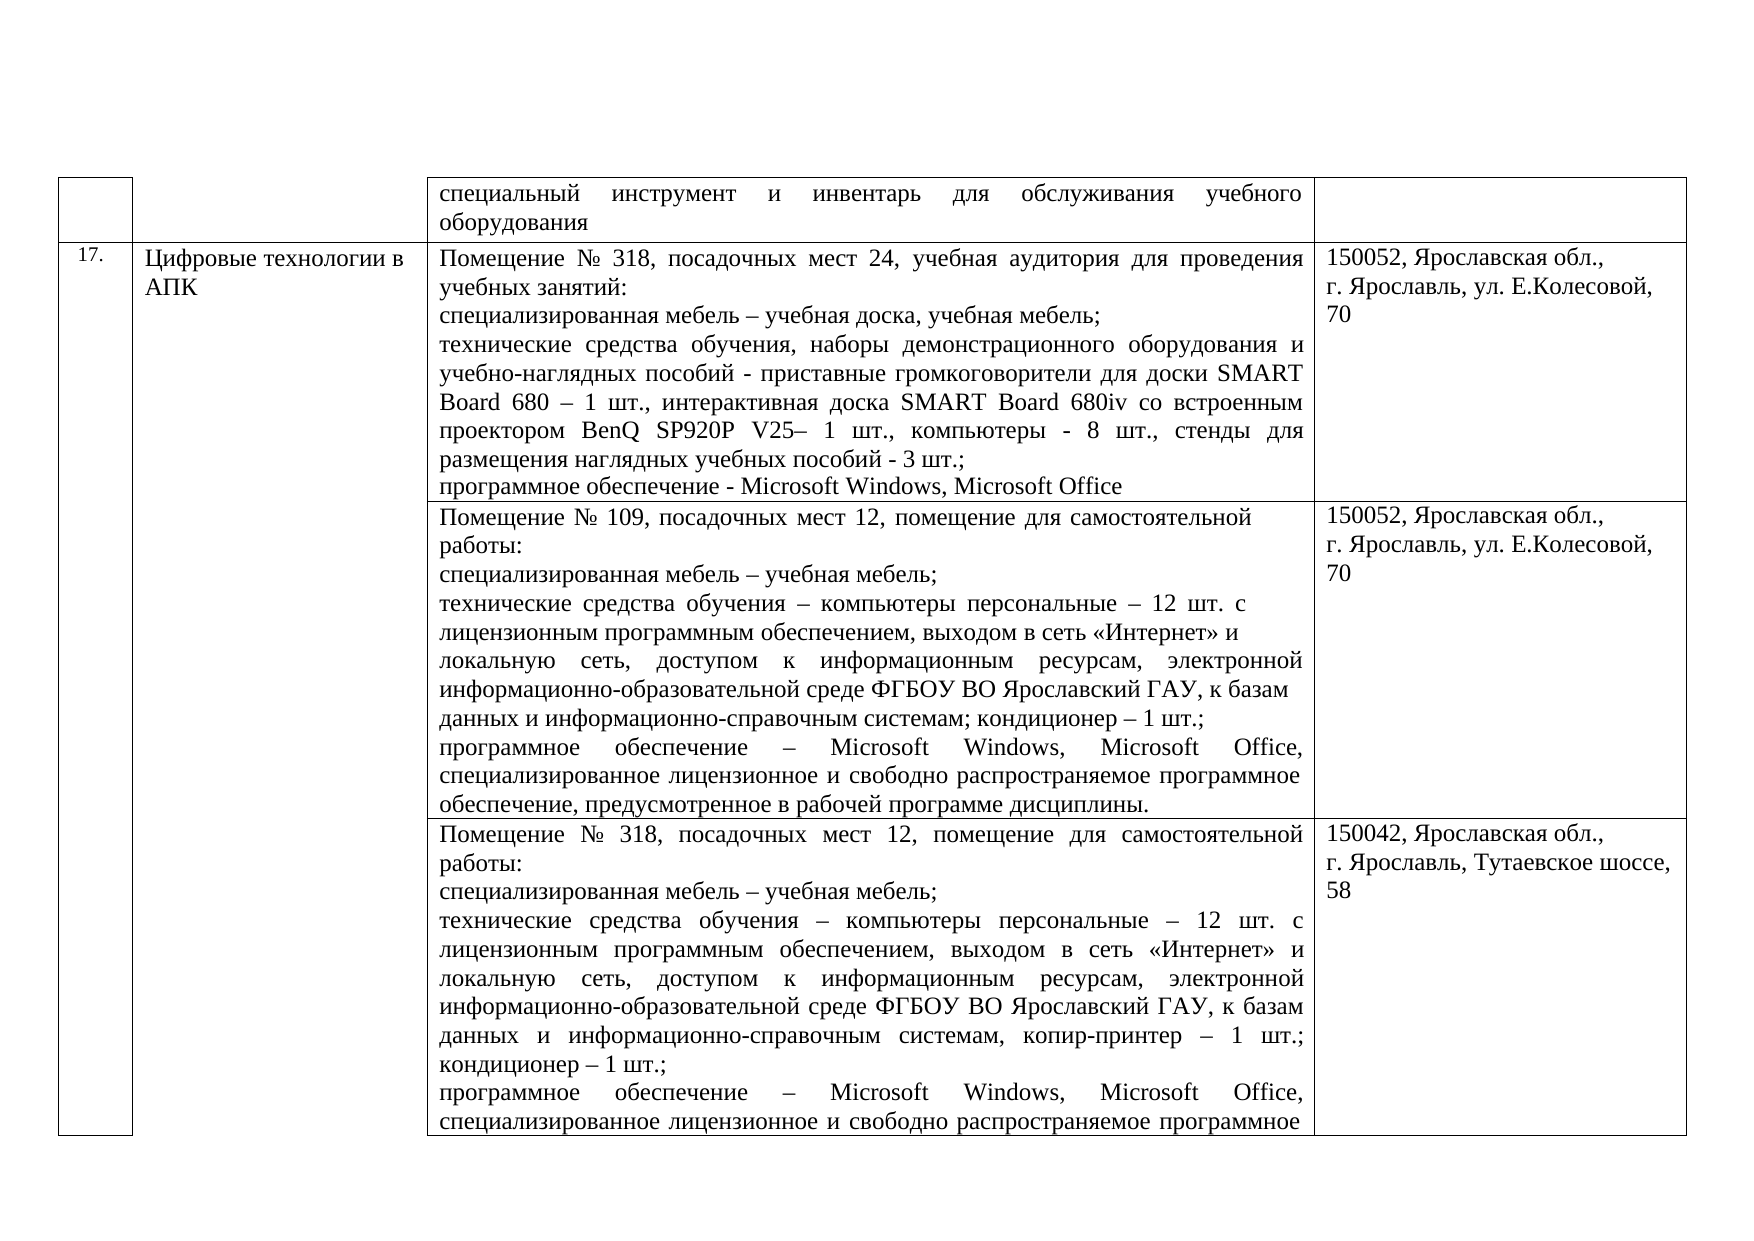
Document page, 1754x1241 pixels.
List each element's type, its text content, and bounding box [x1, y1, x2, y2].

table_cell 17. [59, 243, 132, 1135]
table_header [59, 178, 132, 242]
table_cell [1315, 819, 1686, 1135]
table_cell Помещение № 318, посадочных мест 24, учебная аудитория для проведения учебных занятий: специализированная мебель – учебная доска, учебная мебель; технические средства обучения, наборы демонстрационного оборудования и учебно-наглядных пособий - приставные громкоговорители для доски SMART Board 680 – 1 шт., интерактивная доска SMART Board 680iv со встроенным проектором BenQ SP920P V25– 1 шт., компьютеры - 8 шт., стенды для размещения наглядных учебных пособий - 3 шт.; программное обеспечение - Microsoft Windows, Microsoft Office [428, 243, 1314, 501]
table_cell Помещение № 318, посадочных мест 12, помещение для самостоятельной работы: специализированная мебель – учебная мебель; технические средства обучения – компьютеры персональные – 12 шт. с лицензионным программным обеспечением, выходом в сеть «Интернет» и локальную сеть, доступом к информационным ресурсам, электронной информационно-образовательной среде ФГБОУ ВО Ярославский ГАУ, к базам данных и информационно-справочным системам, копир-принтер – 1 шт.; кондиционер – 1 шт.; программное обеспечение – Microsoft Windows, Microsoft Office, специализированное лицензионное и свободно распространяемое программное [428, 819, 1314, 1135]
table_header [1315, 178, 1686, 242]
table_cell 150052, Ярославская обл., г. Ярославль, ул. Е.Колесовой, 70 [1315, 502, 1686, 818]
table_cell Помещение № 109, посадочных мест 12, помещение для самостоятельной работы: специализированная мебель – учебная мебель; технические средства обучения – компьютеры персональные – 12 шт. с лицензионным программным обеспечением, выходом в сеть «Интернет» и локальную сеть, доступом к информационным ресурсам, электронной информационно-образовательной среде ФГБОУ ВО Ярославский ГАУ, к базам данных и информационно-справочным системам; кондиционер – 1 шт.; программное обеспечение – Microsoft Windows, Microsoft Office, специализированное лицензионное и свободно распространяемое программное обеспечение, предусмотренное в рабочей программе дисциплины. [428, 502, 1314, 818]
table_cell Цифровые технологии в АПК [133, 243, 427, 1135]
table_header специальный инструмент и инвентарь для обслуживания учебного оборудования [428, 178, 1314, 242]
table_header [133, 177, 427, 242]
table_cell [1315, 243, 1686, 501]
